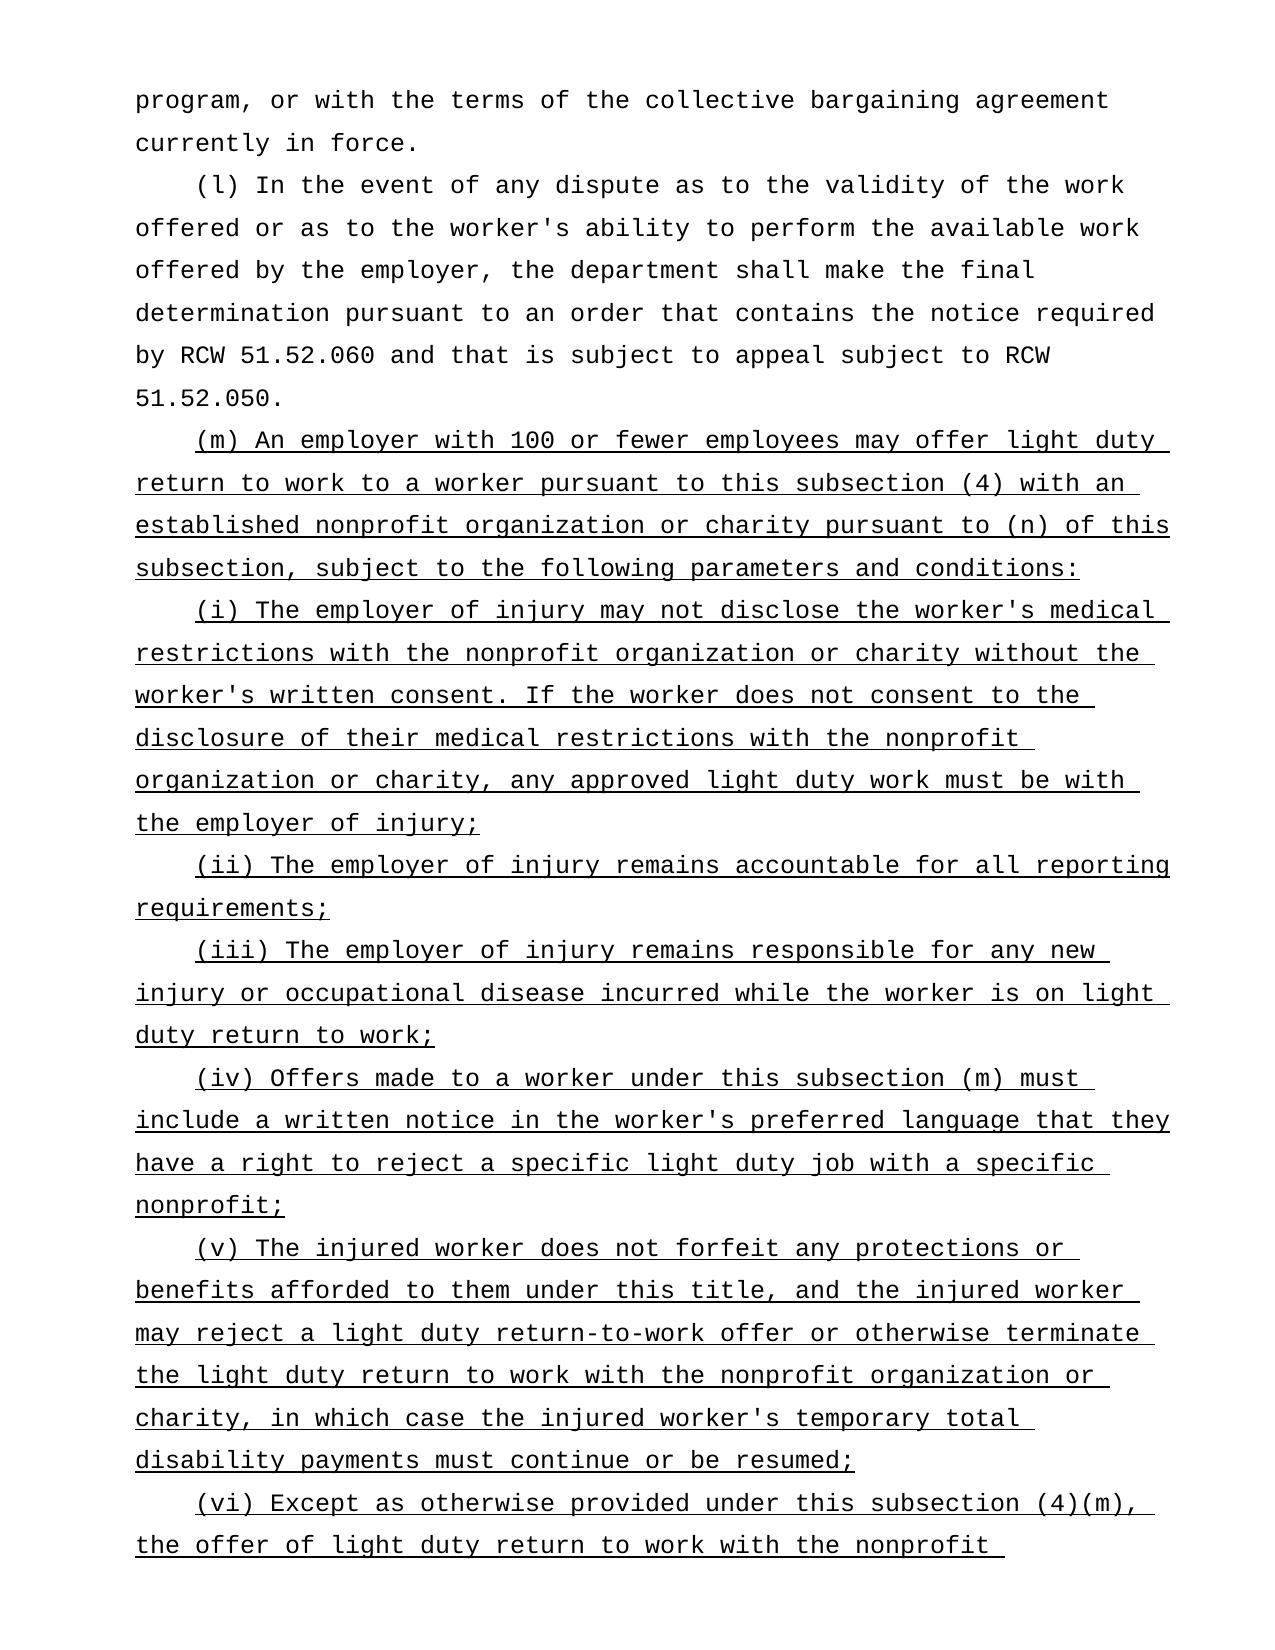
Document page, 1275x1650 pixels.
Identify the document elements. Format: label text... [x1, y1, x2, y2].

text (v) The injured worker does not forfeit any protections or benefits afforded to them under this title, and the injured worker may reject a light duty return-to-work offer or otherwise terminate the light duty return to work with the nonprofit organization or charity, in which case the injured worker's temporary total disability payments must continue or be resumed; [135, 1222, 1170, 1477]
text (iv) Offers made to a worker under this subsection (m) must include a written notice in the worker's preferred language that they have a right to reject a specific light duty job with a specific nonprofit; [135, 1133, 1170, 1222]
text (m) An employer with 100 or fewer employees may offer light duty return to work to a worker pursuant to this subsection (4) with an established nonprofit organization or charity pursuant to (n) of this subsection, subject to the following parameters and conditions: [135, 538, 1170, 585]
text (l) In the event of any dispute as to the validity of the work offered or as to the worker's ability to perform the available work offered by the employer, the department shall make the final determination pursuant to an order that contains the notice required by RCW 51.52.060 and that is subject to appeal subject to RCW 51.52.050. [135, 160, 1170, 415]
text (iii) The employer of injury remains responsible for any new injury or occupational disease incurred while the worker is on light duty return to work; [135, 1005, 1170, 1052]
text (ii) The employer of injury remains accountable for all reporting requirements; [135, 840, 1170, 925]
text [135, 75, 1170, 160]
text (i) The employer of injury may not disclose the worker's medical restrictions with the nonprofit organization or charity without the worker's written consent. If the worker does not consent to the disclosure of their medical restrictions with the nonprofit organization or charity, any approved light duty work must be with the employer of injury; [135, 585, 1170, 840]
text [135, 1477, 1170, 1562]
text (iv) Offers made to a worker under this subsection (m) must include a written notice in the worker's preferred language that they have a right to reject a specific light duty job with a specific nonprofit; [135, 1052, 1170, 1131]
text (iii) The employer of injury remains responsible for any new injury or occupational disease incurred while the worker is on light duty return to work; [135, 925, 1170, 1004]
text (m) An employer with 100 or fewer employees may offer light duty return to work to a worker pursuant to this subsection (4) with an established nonprofit organization or charity pursuant to (n) of this subsection, subject to the following parameters and conditions: [135, 415, 1170, 536]
